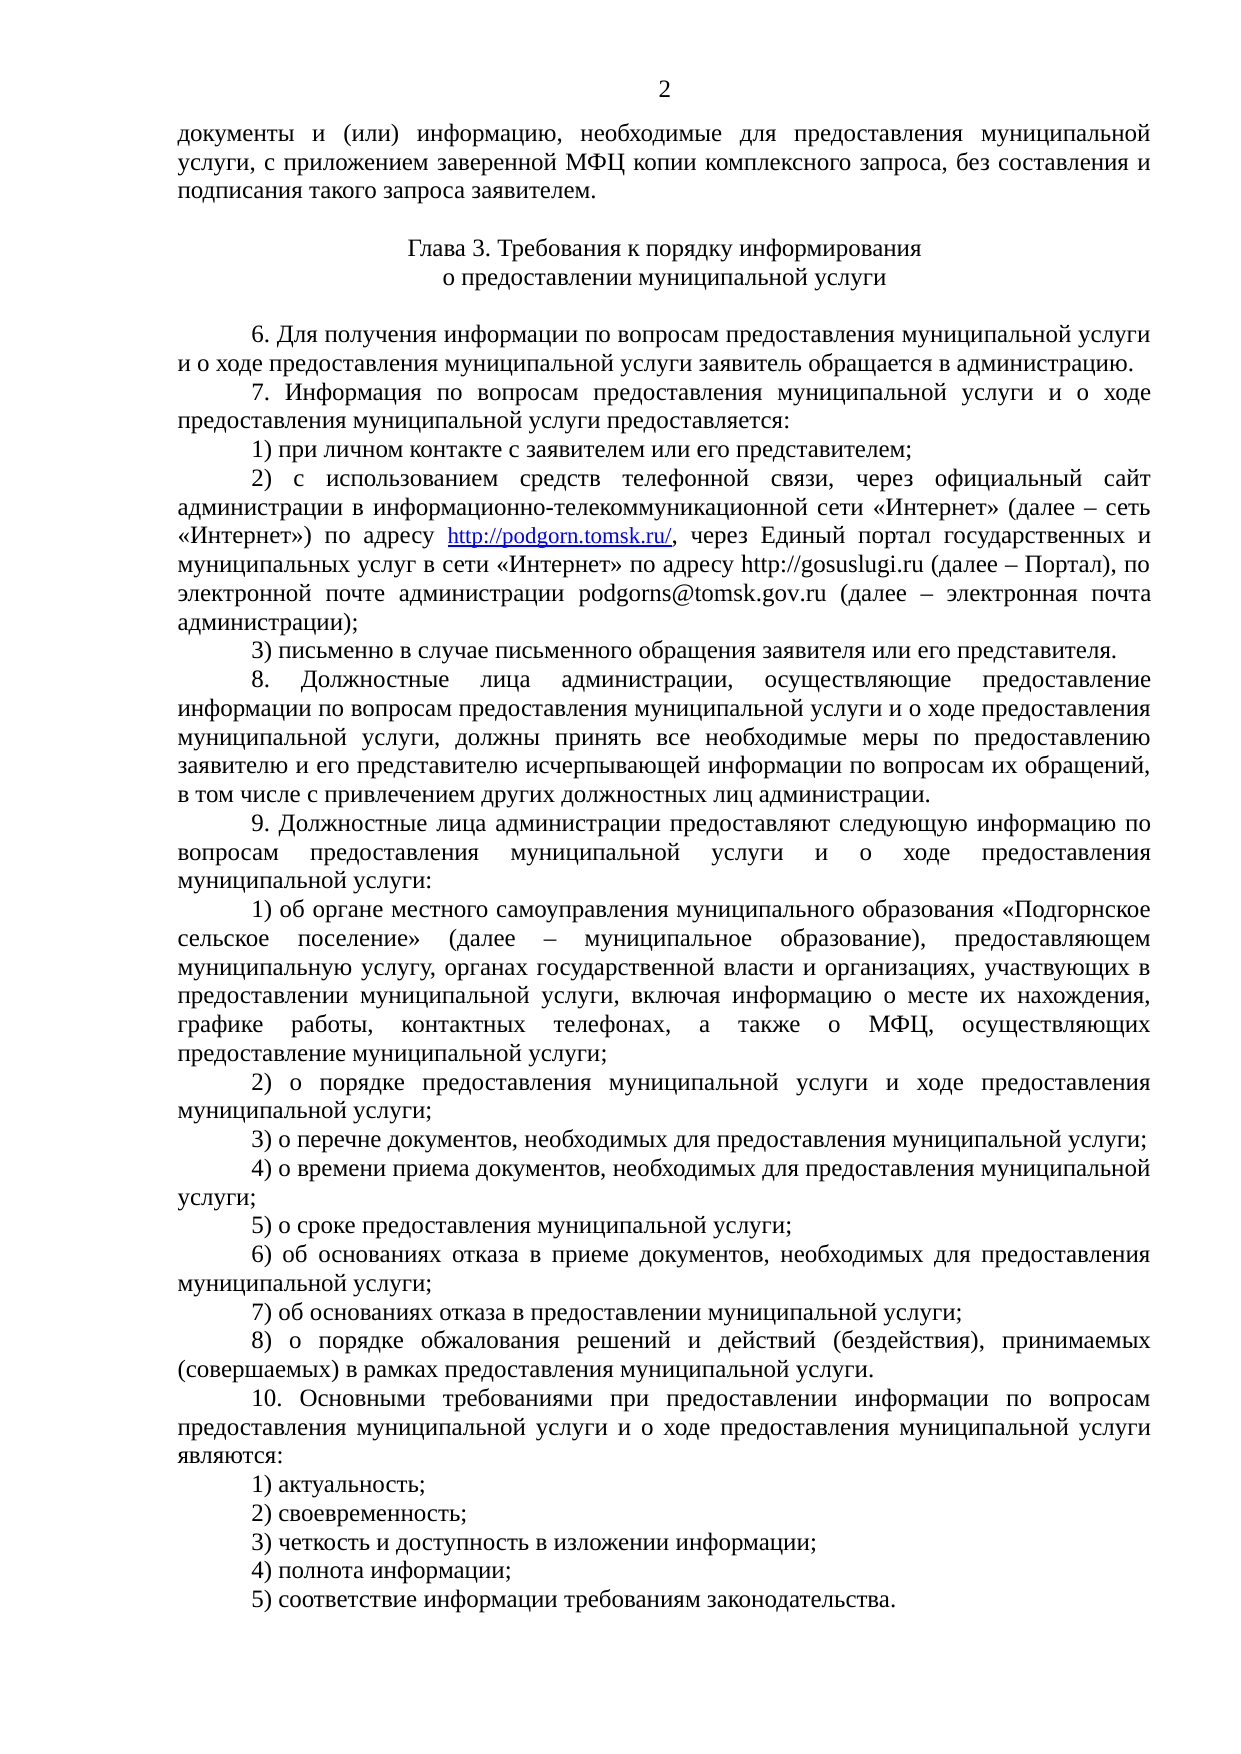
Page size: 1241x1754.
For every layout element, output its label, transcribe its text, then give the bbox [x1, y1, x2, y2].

text 1) об органе местного самоуправления муниципального образования «Подгорнское сельское поселение» (далее – муниципальное образование), предоставляющем муниципальную услугу, органах государственной власти и организациях, участвующих в предоставлении муниципальной услуги, включая информацию о месте их нахождения, графике работы, контактных телефонах, а также о МФЦ, осуществляющих предоставление муниципальной услуги; [177, 894, 1152, 1067]
text 7. Информация по вопросам предоставления муниципальной услуги и о ходе предоставления муниципальной услуги предоставляется: [177, 377, 1152, 434]
text 2) с использованием средств телефонной связи, через официальный сайт администрации в информационно-телекоммуникационной сети «Интернет» (далее – сеть «Интернет») по адресу http://podgorn.tomsk.ru/, через Единый портал государственных и муниципальных услуг в сети «Интернет» по адресу http://gosuslugi.ru (далее – Портал), по электронной почте администрации podgorns@tomsk.gov.ru (далее – электронная почта администрации); [177, 463, 1152, 636]
text 7) об основаниях отказа в предоставлении муниципальной услуги; [177, 1297, 1152, 1326]
text 2) о порядке предоставления муниципальной услуги и ходе предоставления муниципальной услуги; [177, 1067, 1152, 1124]
text 5) о сроке предоставления муниципальной услуги; [177, 1211, 1152, 1239]
text 1) актуальность; [177, 1469, 1152, 1498]
text 10. Основными требованиями при предоставлении информации по вопросам предоставления муниципальной услуги и о ходе предоставления муниципальной услуги являются: [177, 1383, 1152, 1469]
text 8) о порядке обжалования решений и действий (бездействия), принимаемых (совершаемых) в рамках предоставления муниципальной услуги. [177, 1326, 1152, 1383]
text 8. Должностные лица администрации, осуществляющие предоставление информации по вопросам предоставления муниципальной услуги и о ходе предоставления муниципальной услуги, должны принять все необходимые меры по предоставлению заявителю и его представителю исчерпывающей информации по вопросам их обращений, в том числе с привлечением других должностных лиц администрации. [177, 664, 1152, 808]
text 6. Для получения информации по вопросам предоставления муниципальной услуги и о ходе предоставления муниципальной услуги заявитель обращается в администрацию. [177, 319, 1152, 377]
text 5) соответствие информации требованиям законодательства. [177, 1584, 1152, 1613]
text 2) своевременность; [177, 1498, 1152, 1527]
text 3) письменно в случае письменного обращения заявителя или его представителя. [177, 636, 1152, 664]
text 4) полнота информации; [177, 1556, 1152, 1584]
text 3) о перечне документов, необходимых для предоставления муниципальной услуги; [177, 1124, 1152, 1153]
text 6) об основаниях отказа в приеме документов, необходимых для предоставления муниципальной услуги; [177, 1239, 1152, 1297]
text 9. Должностные лица администрации предоставляют следующую информацию по вопросам предоставления муниципальной услуги и о ходе предоставления муниципальной услуги: [177, 808, 1152, 894]
text 4) о времени приема документов, необходимых для предоставления муниципальной услуги; [177, 1153, 1152, 1211]
text 3) четкость и доступность в изложении информации; [177, 1527, 1152, 1556]
text Глава 3. Требования к порядку информирования о предоставлении муниципальной услуги [177, 233, 1152, 291]
text 1) при личном контакте с заявителем или его представителем; [177, 434, 1152, 463]
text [177, 118, 1152, 204]
